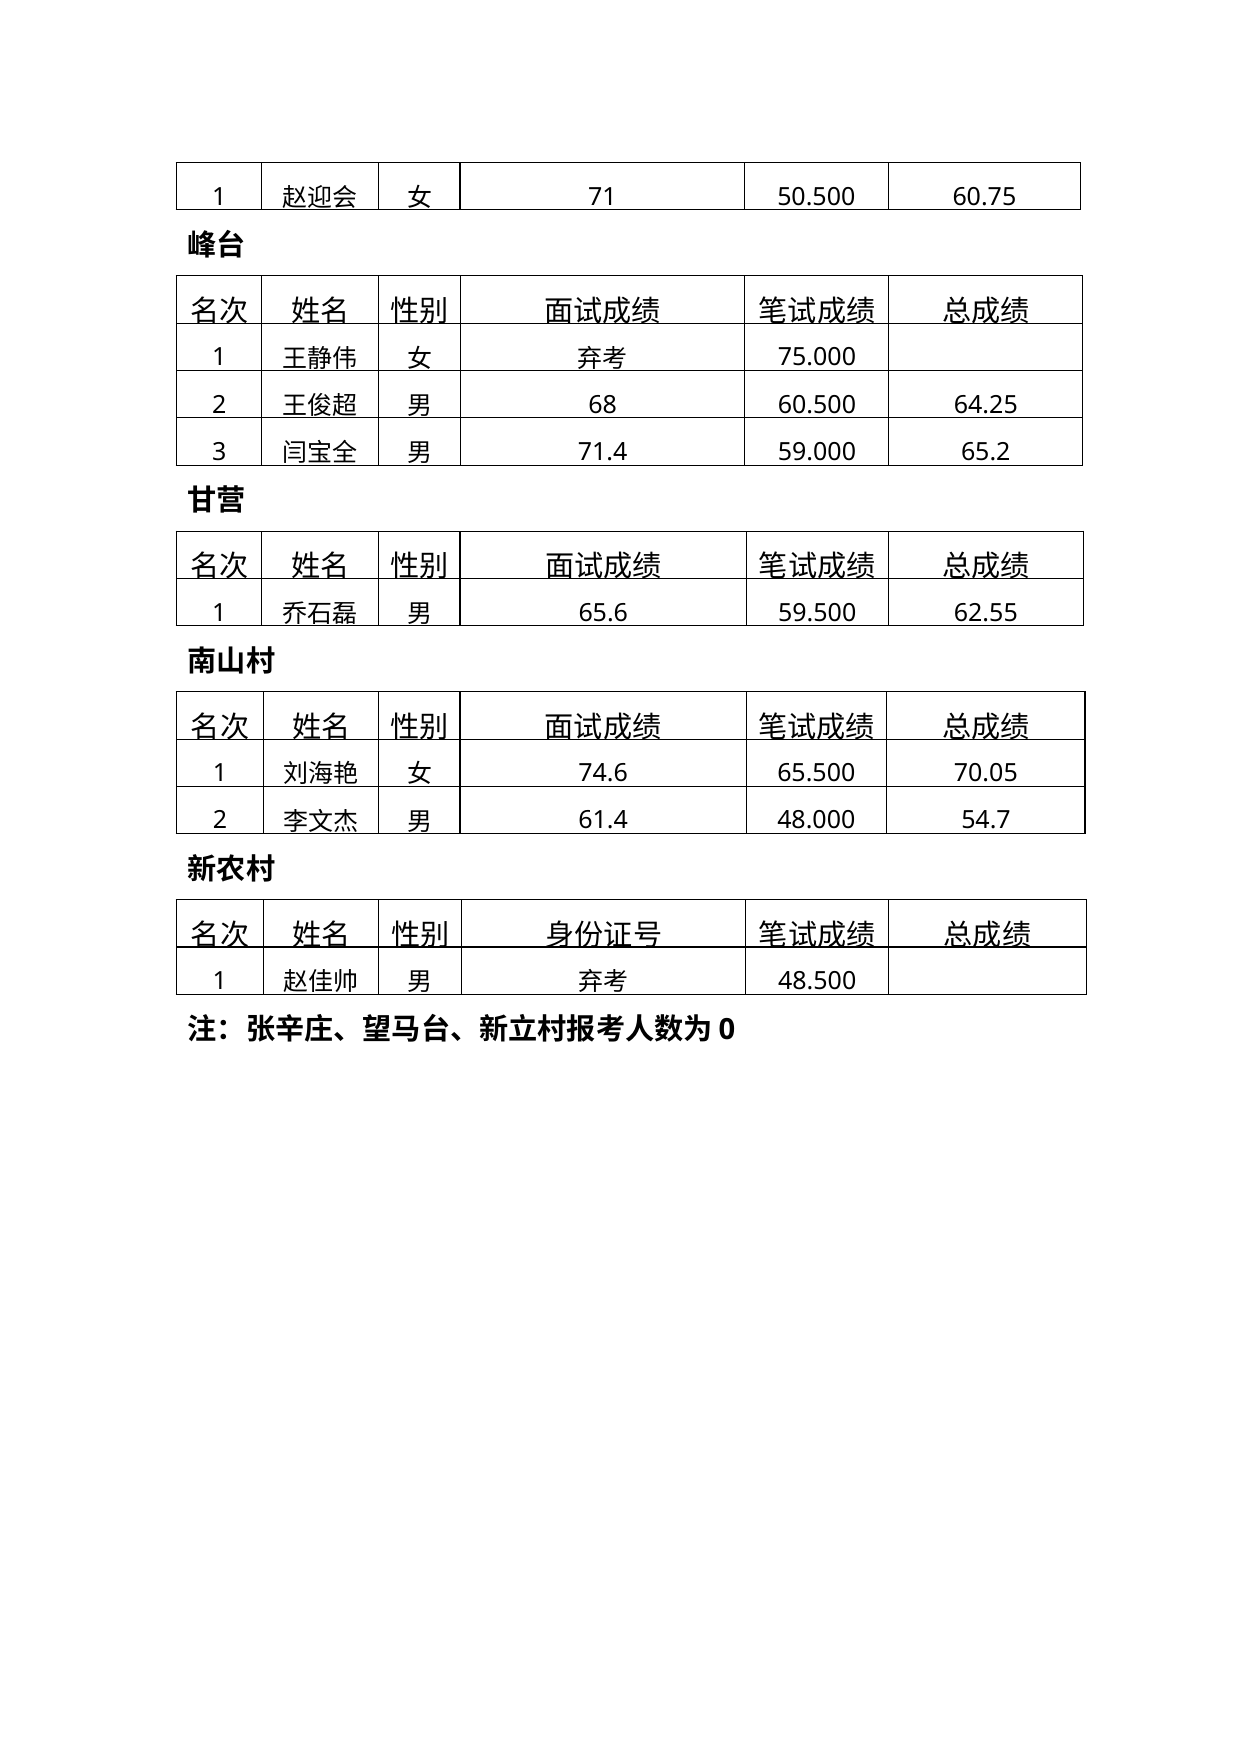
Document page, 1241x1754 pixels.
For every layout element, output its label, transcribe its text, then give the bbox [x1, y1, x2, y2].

table_cell 48.500 [746, 948, 888, 994]
table_header 姓名 [264, 692, 378, 738]
table_cell 65.500 [747, 740, 886, 786]
text 新农村 [187, 834, 1053, 899]
table_cell 1 [177, 324, 261, 370]
table_cell 赵佳帅 [264, 948, 378, 994]
table_cell 王静伟 [262, 324, 378, 370]
table_header 性别 [379, 276, 460, 323]
table_cell 男 [379, 418, 460, 464]
table_cell 59.500 [747, 579, 888, 625]
table_header 面试成绩 [461, 532, 746, 578]
table_cell 女 [379, 324, 460, 370]
table_header 名次 [177, 900, 263, 946]
table_cell 60.500 [745, 371, 888, 417]
table_cell 59.000 [745, 418, 888, 464]
table_cell 女 [379, 740, 459, 786]
table_cell 李文杰 [264, 787, 378, 833]
table_cell 闫宝全 [262, 418, 378, 464]
table_cell 男 [379, 579, 459, 625]
text 南山村 [187, 626, 1053, 691]
table_header 笔试成绩 [745, 276, 888, 323]
table_header 面试成绩 [461, 692, 746, 738]
table_cell 弃考 [461, 324, 744, 370]
table_header 姓名 [262, 532, 378, 578]
table_cell 61.4 [461, 787, 746, 833]
table_header 总成绩 [887, 692, 1084, 738]
table_header 性别 [379, 900, 461, 946]
table_cell 75.000 [745, 324, 888, 370]
table_cell 65.6 [461, 579, 746, 625]
table_header 名次 [177, 692, 263, 738]
table_header 名次 [177, 276, 261, 323]
table_cell 50.500 [745, 163, 888, 209]
table_header 名次 [177, 532, 261, 578]
table_cell 65.2 [889, 418, 1082, 464]
table_cell 1 [177, 948, 263, 994]
table_cell 2 [177, 371, 261, 417]
table_cell 60.75 [889, 163, 1080, 209]
table_cell 1 [177, 740, 263, 786]
table_cell 女 [379, 163, 459, 209]
table_header 笔试成绩 [746, 900, 888, 946]
table_header 笔试成绩 [747, 692, 886, 738]
table_cell [889, 948, 1086, 994]
table_cell 74.6 [461, 740, 746, 786]
table_header 姓名 [264, 900, 378, 946]
table_cell 1 [177, 579, 261, 625]
table_cell 赵迎会 [262, 163, 378, 209]
table_cell 71.4 [461, 418, 744, 464]
table_cell 王俊超 [262, 371, 378, 417]
table_cell 3 [177, 418, 261, 464]
table_cell 54.7 [887, 787, 1084, 833]
table_header 身份证号 [462, 900, 745, 946]
table_cell 男 [379, 787, 459, 833]
table_cell 64.25 [889, 371, 1082, 417]
table_header 性别 [379, 532, 459, 578]
table_cell 男 [379, 948, 461, 994]
text 峰台 [187, 210, 1053, 275]
table_header 性别 [379, 692, 459, 738]
text 注：张辛庄、望马台、新立村报考人数为0 [187, 995, 1053, 1060]
table_cell 70.05 [887, 740, 1084, 786]
table_cell 乔石磊 [262, 579, 378, 625]
text 甘营 [187, 466, 1053, 531]
table_cell 68 [461, 371, 744, 417]
table_cell 71 [461, 163, 744, 209]
table_cell 2 [177, 787, 263, 833]
table_cell 刘海艳 [264, 740, 378, 786]
table_header 总成绩 [889, 900, 1086, 946]
table_header 面试成绩 [461, 276, 744, 323]
table_cell 1 [177, 163, 261, 209]
table_cell 弃考 [462, 948, 745, 994]
table_header 总成绩 [889, 276, 1082, 323]
table_cell [889, 324, 1082, 370]
table_cell 48.000 [747, 787, 886, 833]
table_header 姓名 [262, 276, 378, 323]
table_header 总成绩 [889, 532, 1083, 578]
table_cell 男 [379, 371, 460, 417]
table_cell 62.55 [889, 579, 1083, 625]
table_header 笔试成绩 [747, 532, 888, 578]
